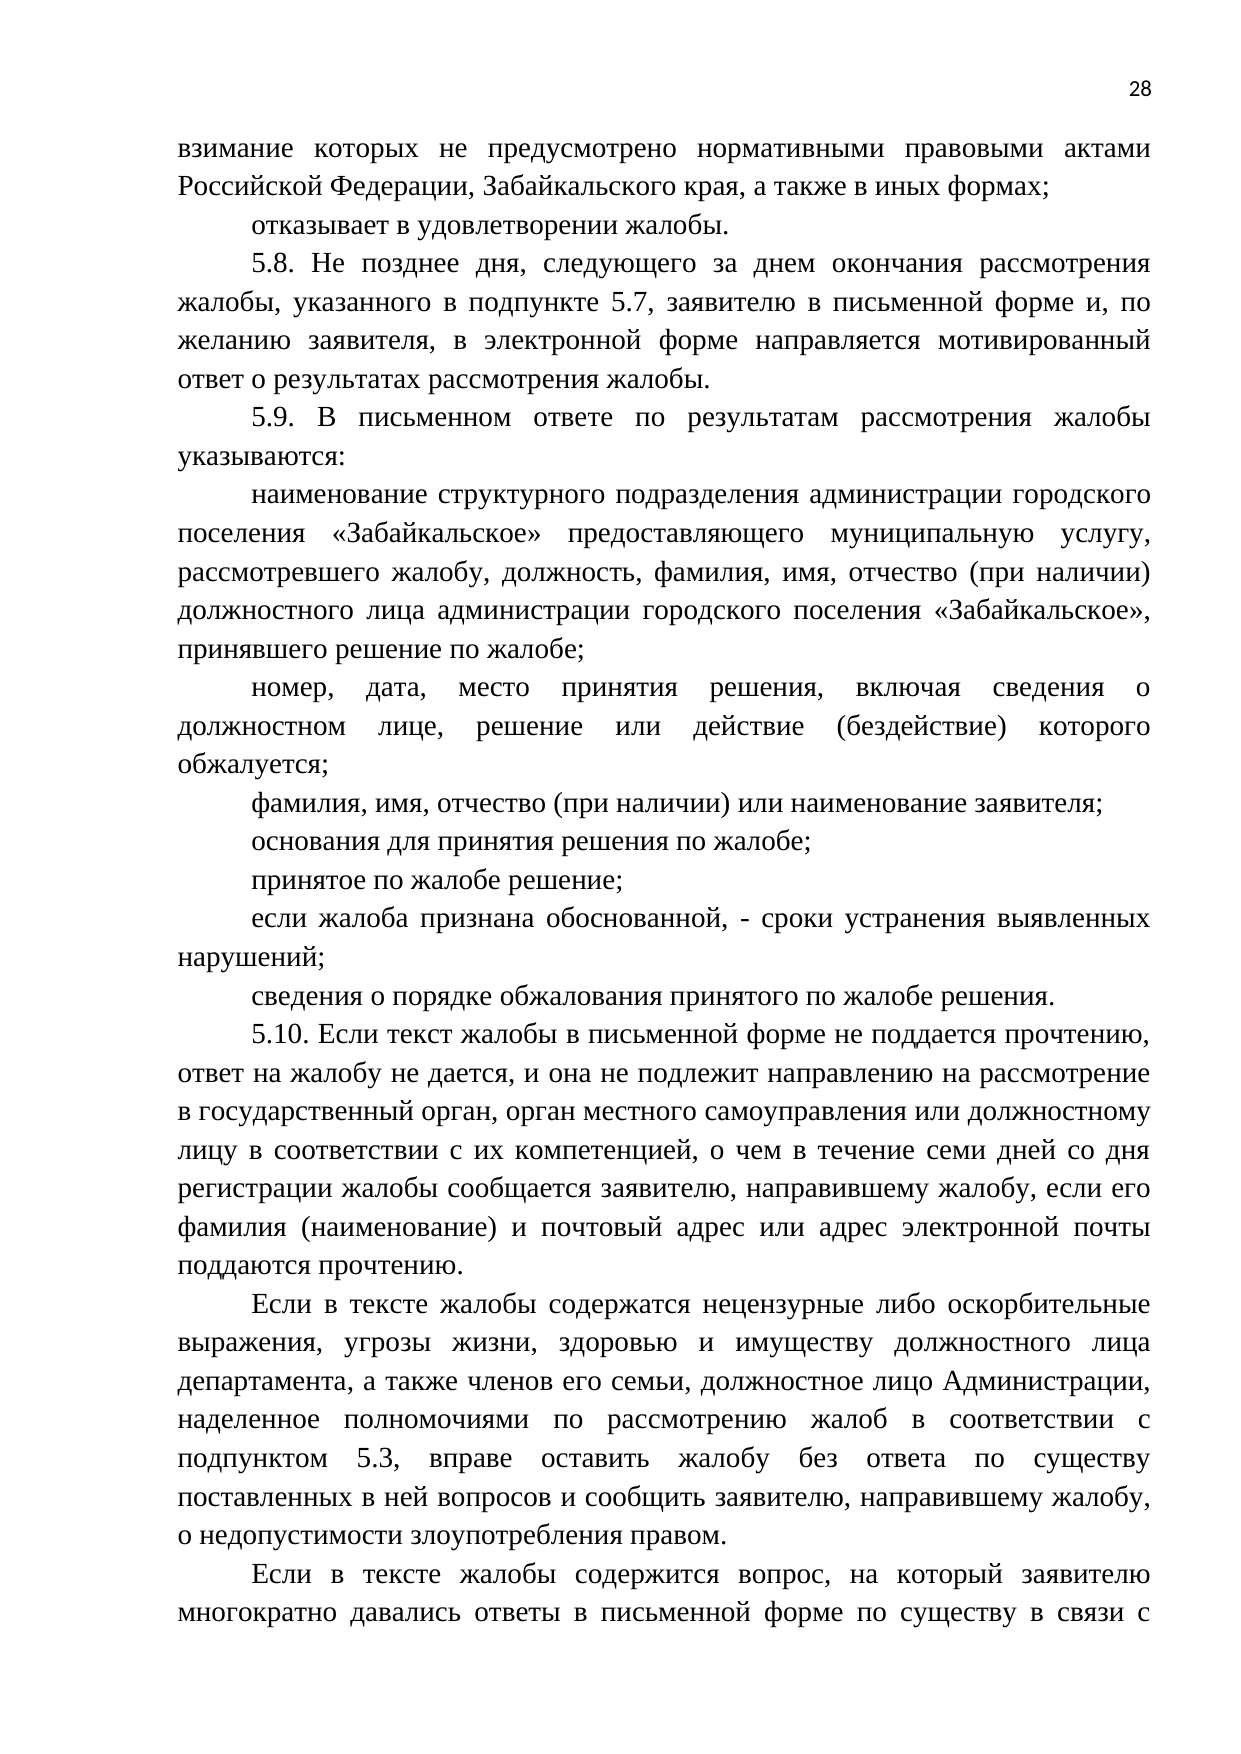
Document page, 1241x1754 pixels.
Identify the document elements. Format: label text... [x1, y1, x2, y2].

text номер, дата, место принятия решения, включая сведения о должностном лице, решение или действие (бездействие) которого обжалуется; [177, 669, 1152, 780]
text принятое по жалобе решение; [177, 862, 1152, 896]
text наименование структурного подразделения администрации городского поселения «Забайкальское» предоставляющего муниципальную услугу, рассмотревшего жалобу, должность, фамилия, имя, отчество (при наличии) должностного лица администрации городского поселения «Забайкальское», принявшего решение по жалобе; [177, 477, 1152, 664]
text отказывает в удовлетворении жалобы. [177, 207, 1152, 240]
text 5.10. Если текст жалобы в письменной форме не поддается прочтению, ответ на жалобу не дается, и она не подлежит направлению на рассмотрение в государственный орган, орган местного самоуправления или должностному лицу в соответствии с их компетенцией, о чем в течение семи дней со дня регистрации жалобы сообщается заявителю, направившему жалобу, если его фамилия (наименование) и почтовый адрес или адрес электронной почты поддаются прочтению. [177, 1016, 1152, 1281]
text фамилия, имя, отчество (при наличии) или наименование заявителя; [177, 785, 1152, 818]
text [177, 1556, 1152, 1628]
text если жалоба признана обоснованной, - сроки устранения выявленных нарушений; [177, 901, 1152, 973]
text 5.8. Не позднее дня, следующего за днем окончания рассмотрения жалобы, указанного в подпункте 5.7, заявителю в письменной форме и, по желанию заявителя, в электронной форме направляется мотивированный ответ о результатах рассмотрения жалобы. [177, 245, 1152, 394]
text сведения о порядке обжалования принятого по жалобе решения. [177, 978, 1152, 1011]
text Если в тексте жалобы содержатся нецензурные либо оскорбительные выражения, угрозы жизни, здоровью и имуществу должностного лица департамента, а также членов его семьи, должностное лицо Администрации, наделенное полномочиями по рассмотрению жалоб в соответствии с подпунктом 5.3, вправе оставить жалобу без ответа по существу поставленных в ней вопросов и сообщить заявителю, направившему жалобу, о недопустимости злоупотребления правом. [177, 1286, 1152, 1551]
text 5.9. В письменном ответе по результатам рассмотрения жалобы указываются: [177, 399, 1152, 472]
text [177, 130, 1152, 202]
text основания для принятия решения по жалобе; [177, 823, 1152, 857]
